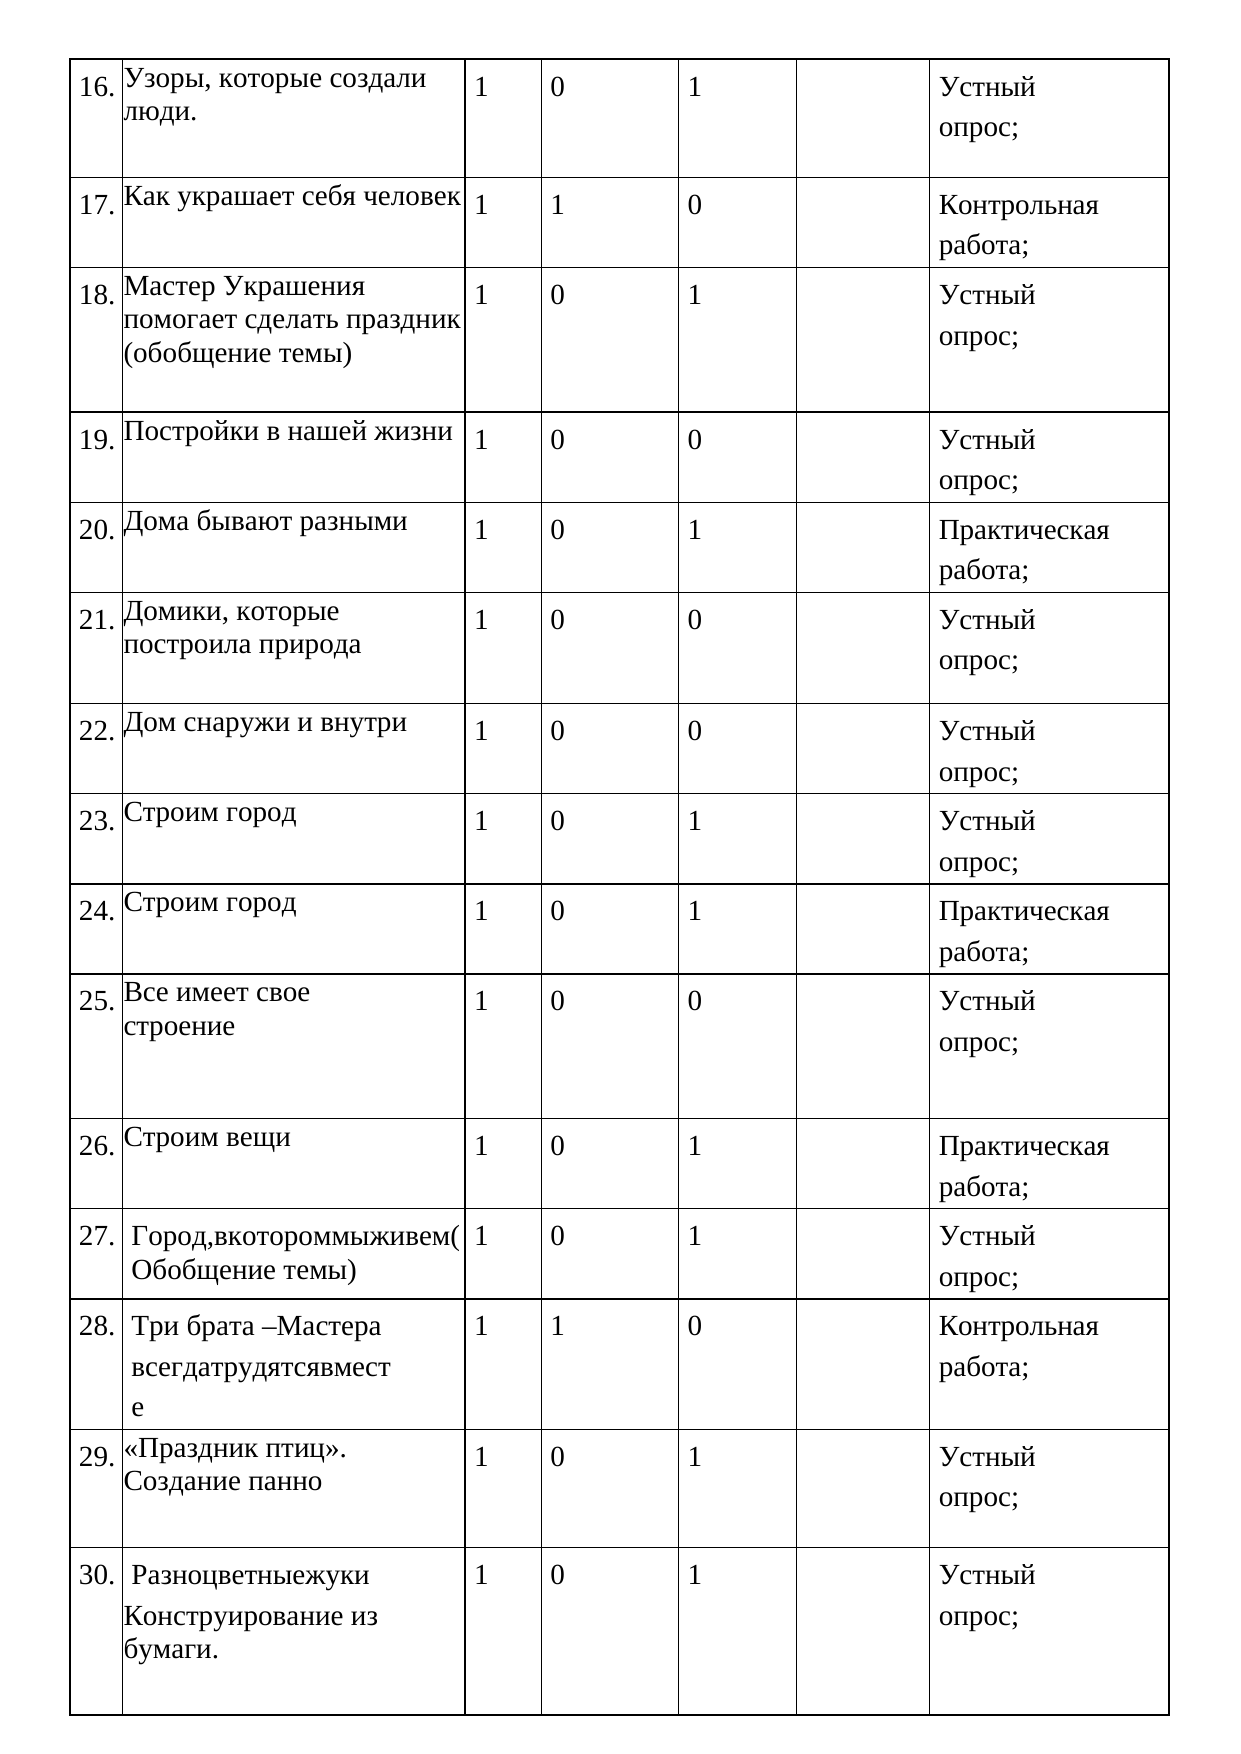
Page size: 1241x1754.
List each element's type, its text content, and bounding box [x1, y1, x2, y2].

table_cell Устный опрос; [930, 704, 1168, 793]
table_cell [797, 413, 929, 501]
table_cell 0 [542, 1119, 678, 1208]
table_cell 1 [466, 1119, 541, 1208]
table_cell 0 [542, 503, 678, 591]
table_cell 1 [679, 794, 796, 883]
table_cell Устный опрос; [930, 593, 1168, 703]
table_cell [797, 704, 929, 793]
table_cell 20. [71, 503, 122, 591]
table_cell 0 [542, 975, 678, 1118]
table_cell [797, 975, 929, 1118]
table_cell 1 [679, 1209, 796, 1298]
table_cell 22. [71, 704, 122, 793]
table_cell Строим город [123, 794, 464, 883]
table_cell Устный опрос; [930, 975, 1168, 1118]
table_cell 0 [542, 1430, 678, 1547]
table_cell 0 [542, 413, 678, 501]
table_cell Практическая работа; [930, 1119, 1168, 1208]
table_cell [797, 268, 929, 411]
table_cell Устный опрос; [930, 1548, 1168, 1714]
table_cell [797, 1209, 929, 1298]
table_cell 0 [679, 975, 796, 1118]
table_cell 1 [542, 178, 678, 267]
table_cell [797, 1300, 929, 1428]
table_cell 1 [466, 1548, 541, 1714]
table_cell 1 [466, 503, 541, 591]
table_cell 1 [466, 1300, 541, 1428]
table_cell «Праздник птиц». Создание панно [123, 1430, 464, 1547]
table_cell 28. [71, 1300, 122, 1428]
table_cell 30. [71, 1548, 122, 1714]
table_cell 0 [542, 885, 678, 973]
table_header 1 [466, 60, 541, 176]
table_cell 0 [679, 1300, 796, 1428]
table_cell 24. [71, 885, 122, 973]
table_cell 25. [71, 975, 122, 1118]
table_cell [797, 1548, 929, 1714]
table_cell 0 [542, 1548, 678, 1714]
table_cell [797, 885, 929, 973]
table_cell 1 [679, 503, 796, 591]
table_cell [797, 503, 929, 591]
table_cell Практическая работа; [930, 503, 1168, 591]
table_cell Разноцветныежуки Конструирование из бумаги. [123, 1548, 464, 1714]
table_cell Три брата –Мастера всегдатрудятсявместе [123, 1300, 464, 1428]
table_cell Контрольная работа; [930, 1300, 1168, 1428]
table_cell 0 [542, 593, 678, 703]
table_cell Устный опрос; [930, 1209, 1168, 1298]
table_cell Строим вещи [123, 1119, 464, 1208]
table_cell 0 [679, 413, 796, 501]
table_cell Устный опрос; [930, 1430, 1168, 1547]
table_header Узоры, которые создали люди. [123, 60, 464, 176]
table_header 0 [542, 60, 678, 176]
table_cell Строим город [123, 885, 464, 973]
table_cell Устный опрос; [930, 268, 1168, 411]
table_cell 1 [679, 1430, 796, 1547]
table_cell 0 [679, 704, 796, 793]
table_cell 1 [466, 1209, 541, 1298]
table_cell 0 [679, 178, 796, 267]
table_cell 1 [466, 704, 541, 793]
table_cell [797, 178, 929, 267]
table_cell 1 [466, 178, 541, 267]
table_cell 21. [71, 593, 122, 703]
table_cell 29. [71, 1430, 122, 1547]
table_cell Контрольная работа; [930, 178, 1168, 267]
table_cell [797, 1119, 929, 1208]
table_cell 1 [466, 975, 541, 1118]
table_cell Мастер Украшения помогает сделать праздник (обобщение темы) [123, 268, 464, 411]
table_cell 1 [466, 794, 541, 883]
table_cell 1 [679, 1548, 796, 1714]
table_cell Дом снаружи и внутри [123, 704, 464, 793]
table_cell 1 [542, 1300, 678, 1428]
table_cell 27. [71, 1209, 122, 1298]
table_cell 0 [542, 794, 678, 883]
table_cell 1 [466, 1430, 541, 1547]
table_cell [797, 794, 929, 883]
table_cell 23. [71, 794, 122, 883]
table_cell 1 [466, 885, 541, 973]
table_header [797, 60, 929, 176]
table_cell 1 [679, 268, 796, 411]
table_header 16. [71, 60, 122, 176]
table_cell 1 [466, 413, 541, 501]
table_cell 0 [679, 593, 796, 703]
table_cell 1 [679, 885, 796, 973]
table_cell Дома бывают разными [123, 503, 464, 591]
table_cell Домики, которые построила природа [123, 593, 464, 703]
table_cell 1 [466, 268, 541, 411]
table_cell 19. [71, 413, 122, 501]
table_header 1 [679, 60, 796, 176]
table_cell 26. [71, 1119, 122, 1208]
table_cell [797, 1430, 929, 1547]
table_cell 18. [71, 268, 122, 411]
table_cell Устный опрос; [930, 413, 1168, 501]
table_cell Город,вкотороммыживем(Обобщение темы) [123, 1209, 464, 1298]
table_cell 0 [542, 704, 678, 793]
table_cell 0 [542, 1209, 678, 1298]
table_header Устный опрос; [930, 60, 1168, 176]
table_cell Постройки в нашей жизни [123, 413, 464, 501]
table_cell 0 [542, 268, 678, 411]
table_cell 1 [466, 593, 541, 703]
table_cell Практическая работа; [930, 885, 1168, 973]
table_cell Устный опрос; [930, 794, 1168, 883]
table_cell 17. [71, 178, 122, 267]
table_cell Как украшает себя человек [123, 178, 464, 267]
table_cell [797, 593, 929, 703]
table_cell 1 [679, 1119, 796, 1208]
table_cell Все имеет свое строение [123, 975, 464, 1118]
